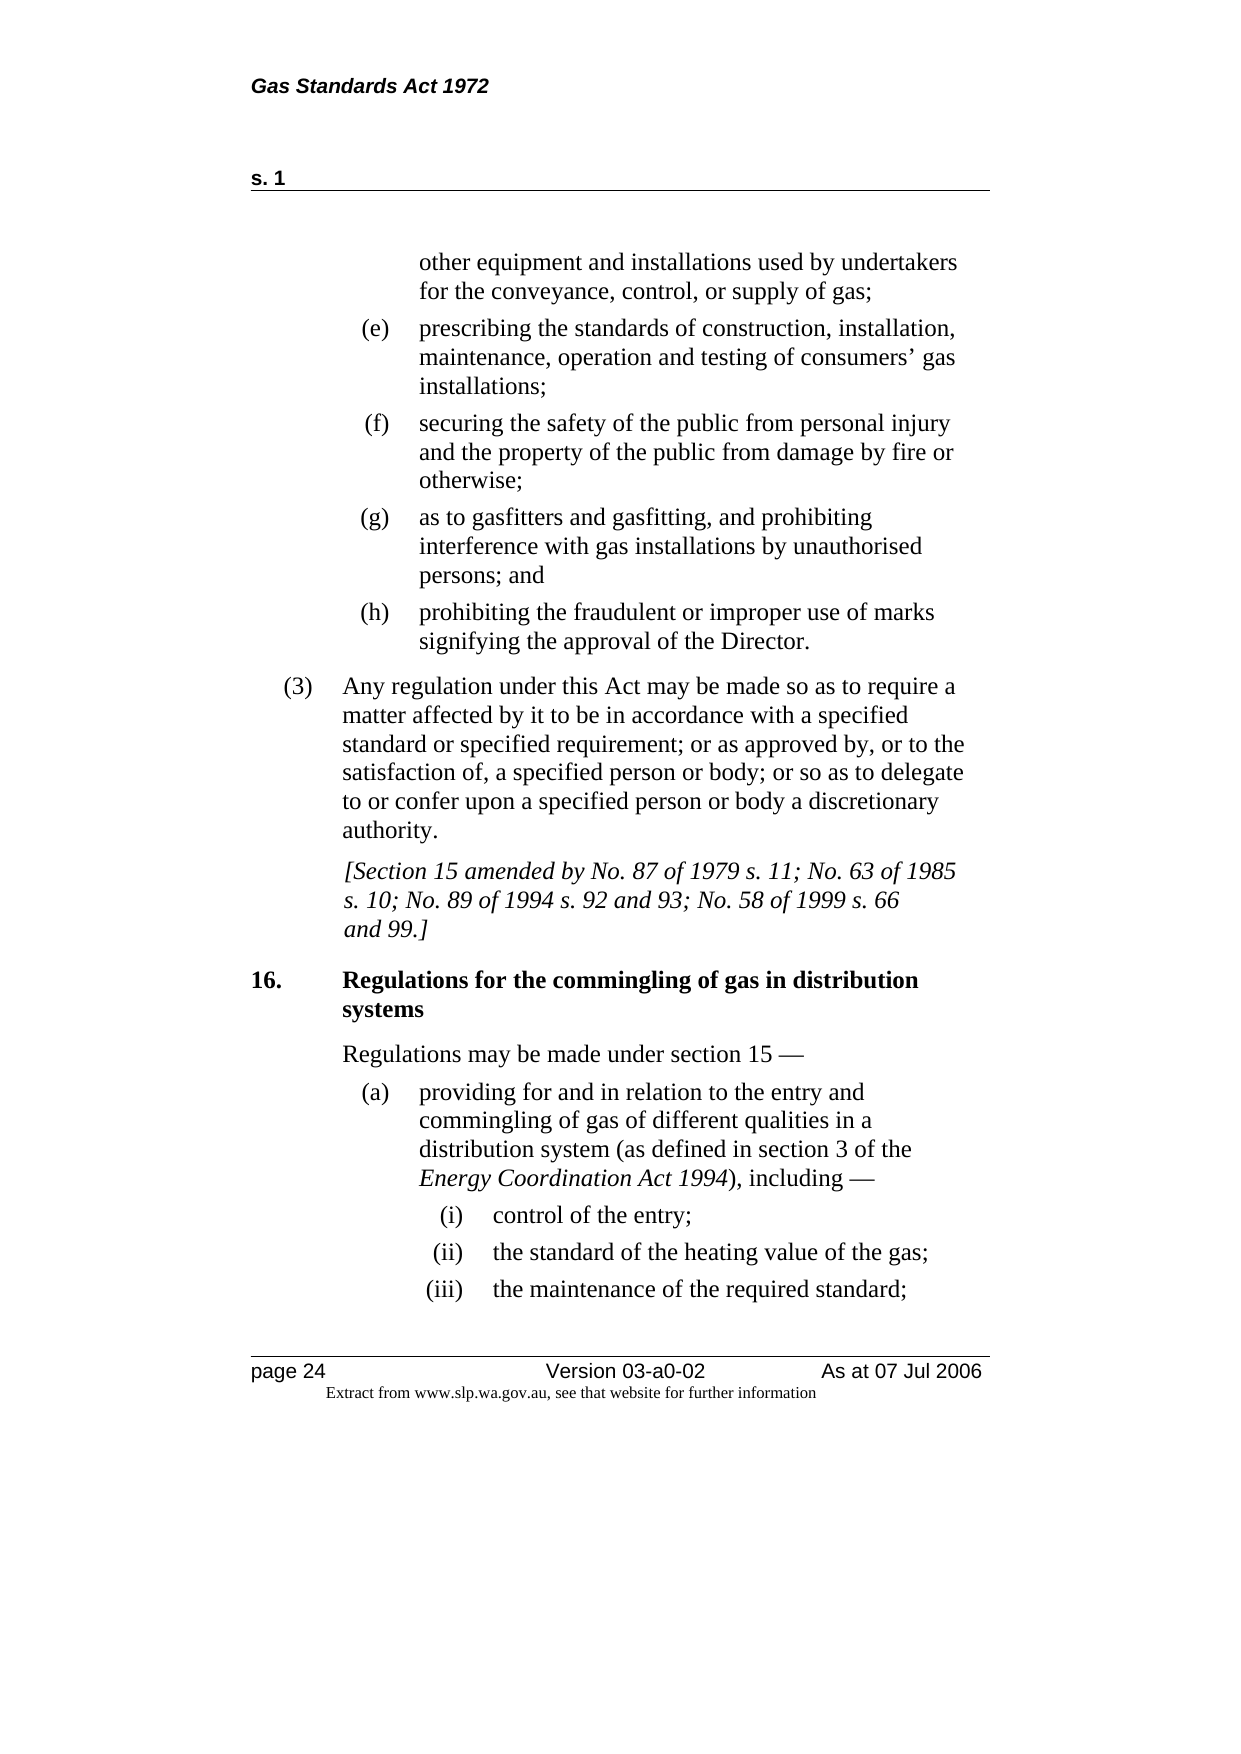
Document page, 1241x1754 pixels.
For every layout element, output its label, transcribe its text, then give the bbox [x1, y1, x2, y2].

text (e) prescribing the standards of construction, installation, maintenance, operation and testing of consumers’ gas installations; [251, 313, 990, 399]
text (h) prohibiting the fraudulent or improper use of marks signifying the approval of the Director. [251, 597, 990, 654]
text (3) Any regulation under this Act may be made so as to require a matter affected by it to be in accordance with a specified standard or specified requirement; or as approved by, or to the satisfaction of, a specified person or body; or so as to delegate to or confer upon a specified person or body a discretionary authority. [251, 671, 990, 844]
text (i) control of the entry; [251, 1200, 990, 1229]
text (iii) the maintenance of the required standard; [251, 1274, 990, 1303]
text (a) providing for and in relation to the entry and commingling of gas of different qualities in a distribution system (as defined in section 3 of the Energy Coordination Act 1994), including — [251, 1077, 990, 1192]
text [251, 247, 990, 305]
text (g) as to gasfitters and gasfitting, and prohibiting interference with gas installations by unauthorised persons; and [251, 502, 990, 589]
text (ii) the standard of the heating value of the gas; [251, 1237, 990, 1266]
text (f) securing the safety of the public from personal injury and the property of the public from damage by fire or otherwise; [251, 408, 990, 494]
text Regulations may be made under section 15 — [251, 1039, 990, 1068]
subtitle 16. Regulations for the commingling of gas in distribution systems [251, 965, 990, 1023]
text [Section 15 amended by No. 87 of 1979 s. 11; No. 63 of 1985 s. 10; No. 89 of 1994 s. 92 and 93; No. 58 of 1999 s. 66 and 99.] [251, 856, 990, 942]
